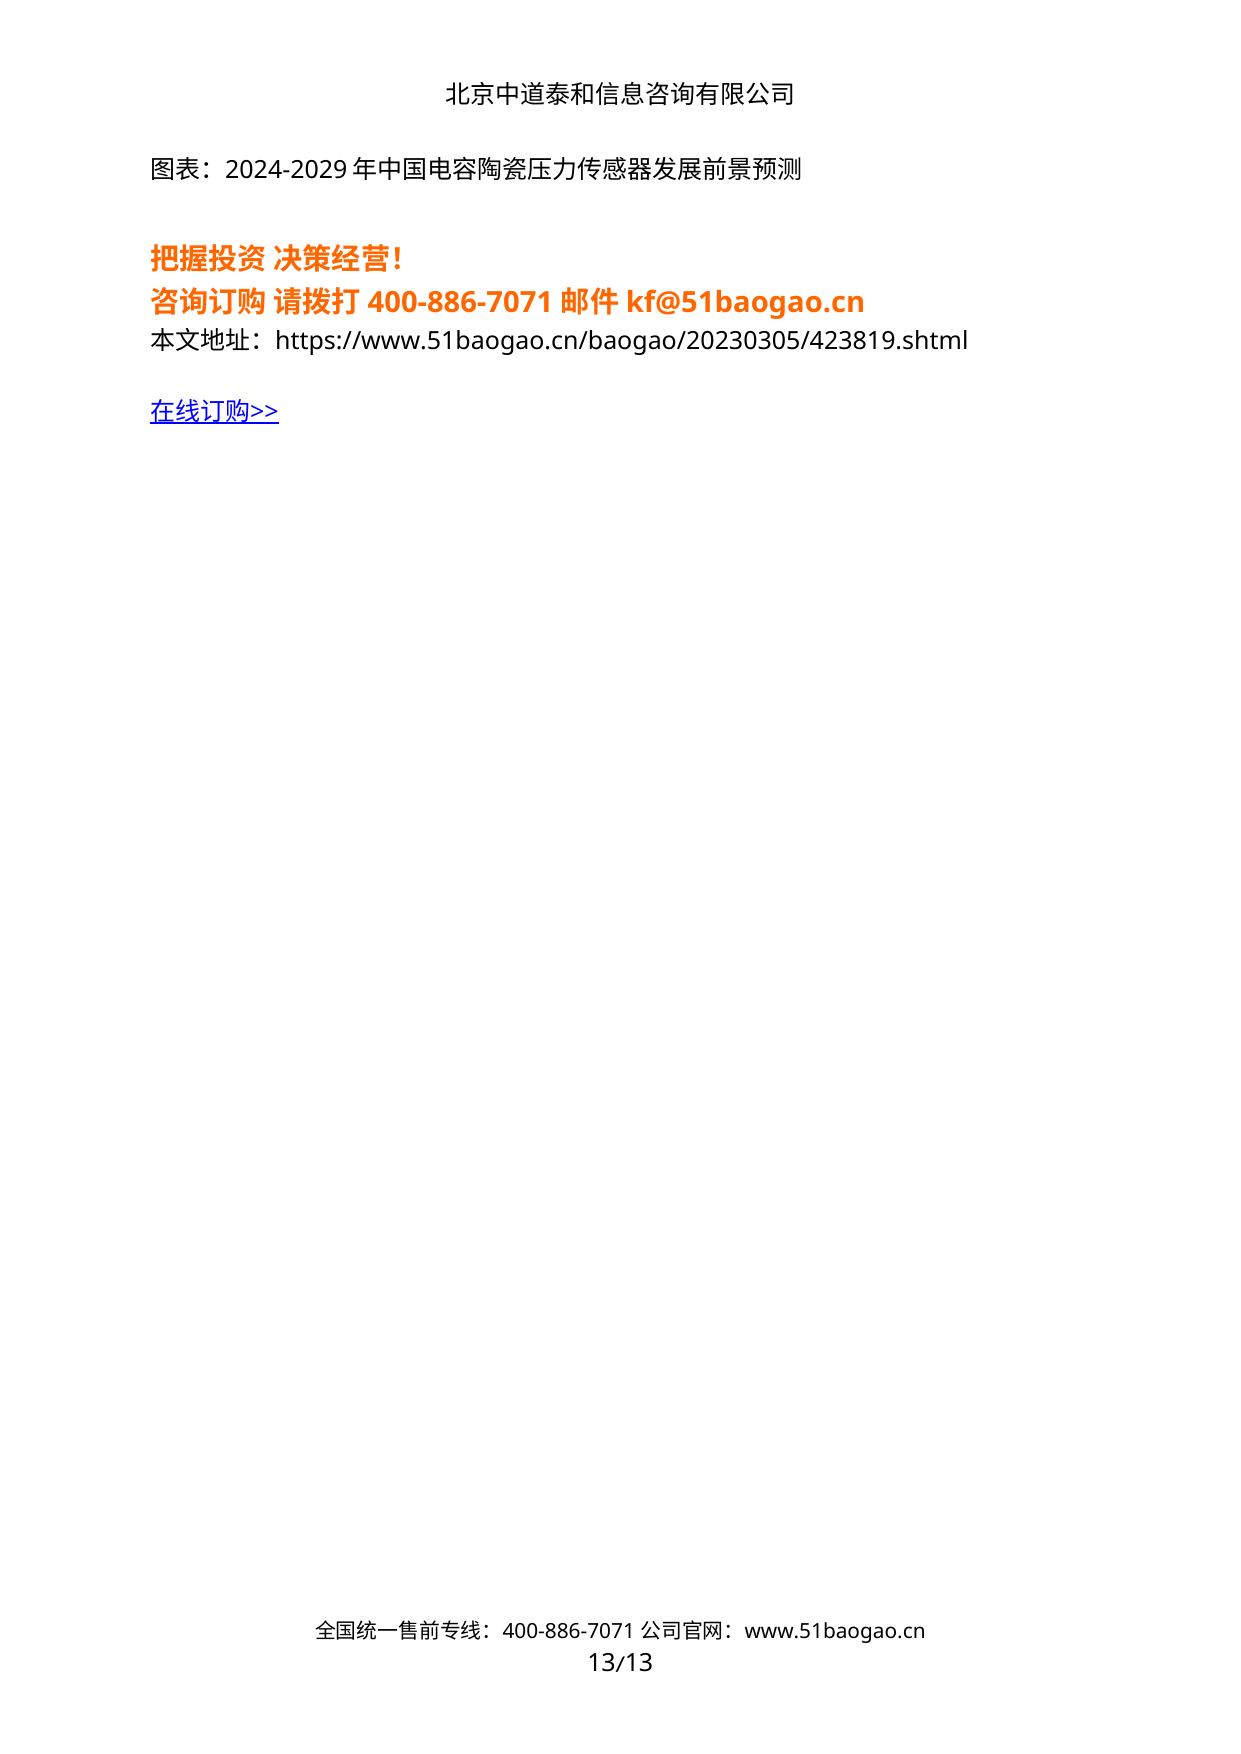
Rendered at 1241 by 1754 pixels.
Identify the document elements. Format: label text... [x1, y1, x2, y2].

text 图表：2024-2029年中国电容陶瓷压力传感器发展前景预测 [150, 150, 1090, 186]
text 在线订购>> [150, 357, 1090, 427]
text 把握投资 决策经营！咨询订购 请拨打 400-886-7071 邮件 kf@51baogao.cn本文地址：https://www.51baogao.cn/baogao/20230305/423819.shtml [150, 202, 1090, 357]
